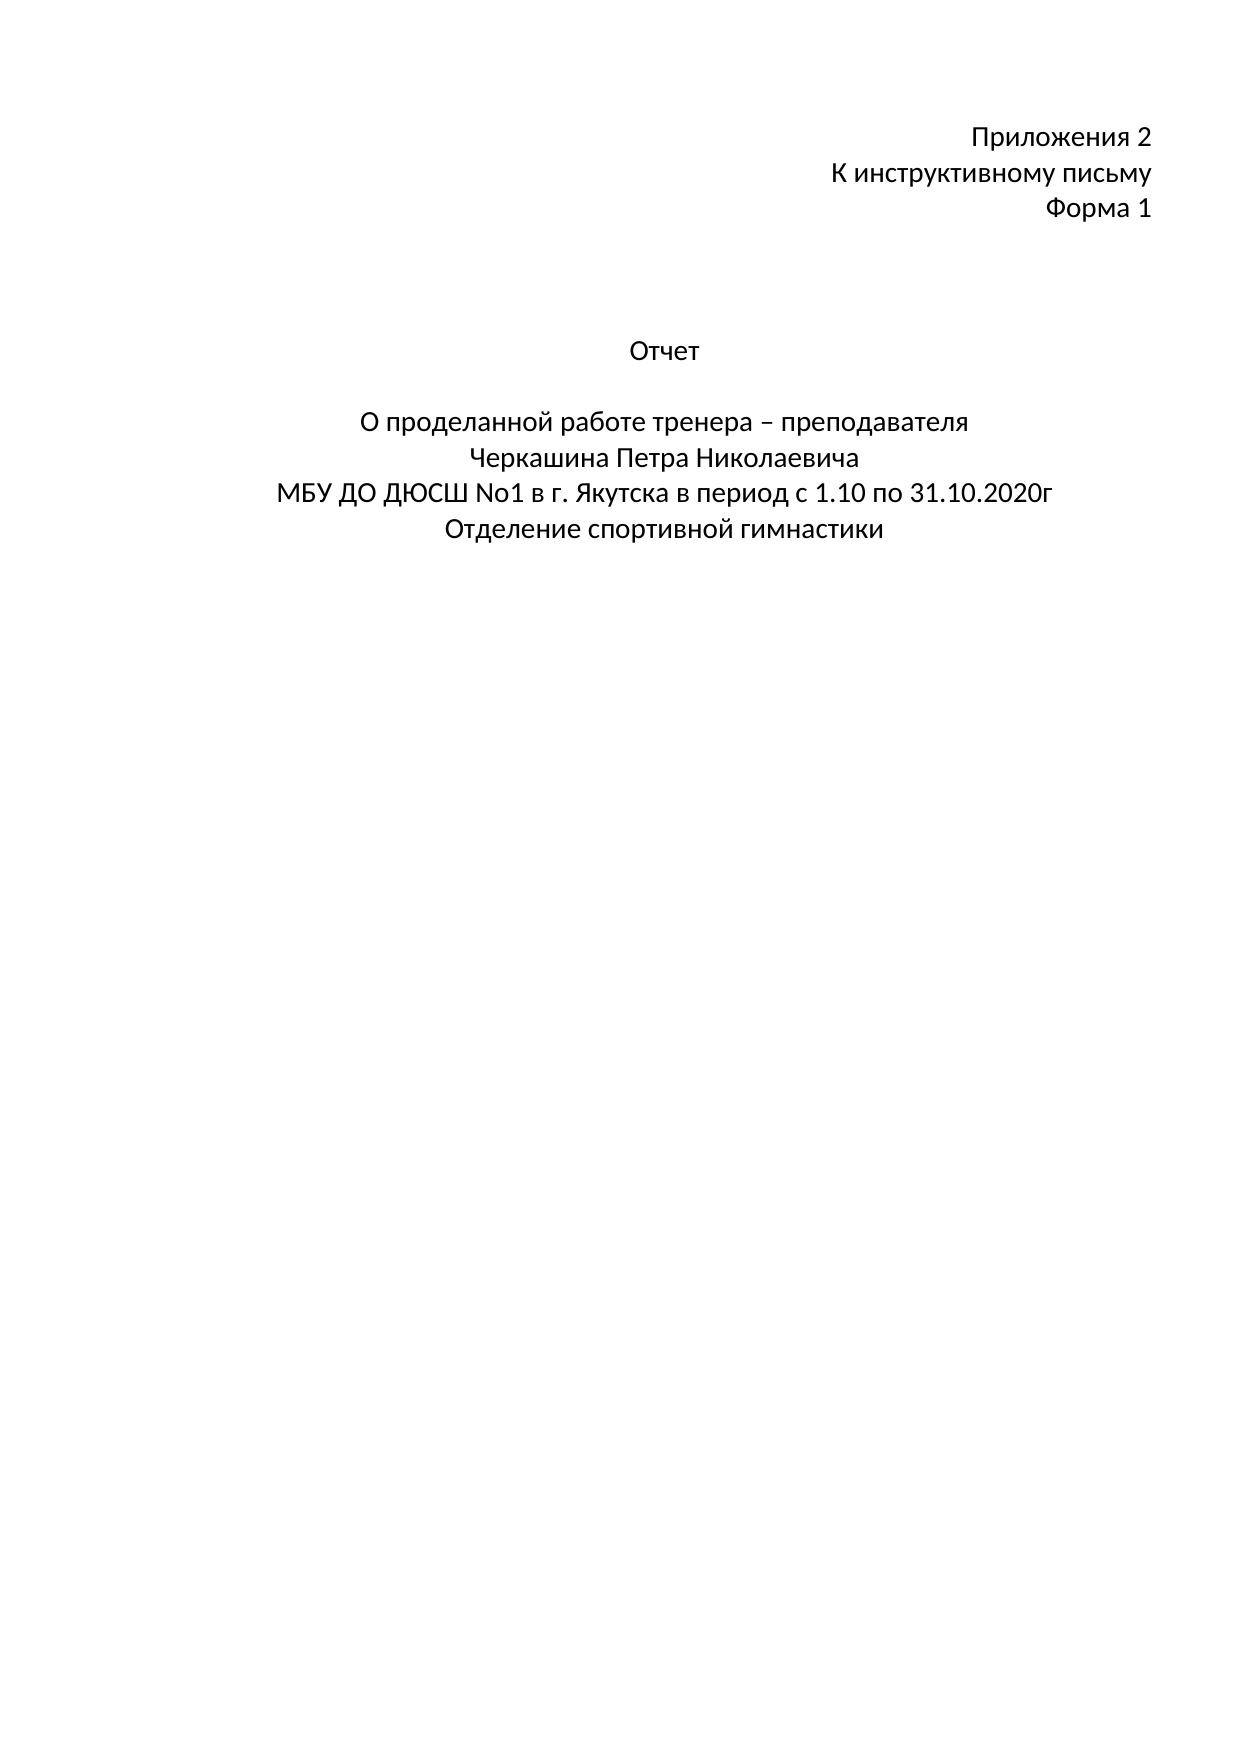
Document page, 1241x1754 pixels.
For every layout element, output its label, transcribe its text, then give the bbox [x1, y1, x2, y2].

text Отчет [177, 332, 1152, 367]
text Форма 1 [177, 189, 1152, 225]
text Отделение спортивной гимнастики [177, 510, 1152, 546]
text О проделанной работе тренера – преподавателя [177, 403, 1152, 439]
text Черкашина Петра Николаевича [177, 439, 1152, 474]
text МБУ ДО ДЮСШ No1 в г. Якутска в период с 1.10 по 31.10.2020г [177, 474, 1152, 510]
text К инструктивному письму [177, 154, 1152, 189]
text Приложения 2 [177, 118, 1152, 154]
